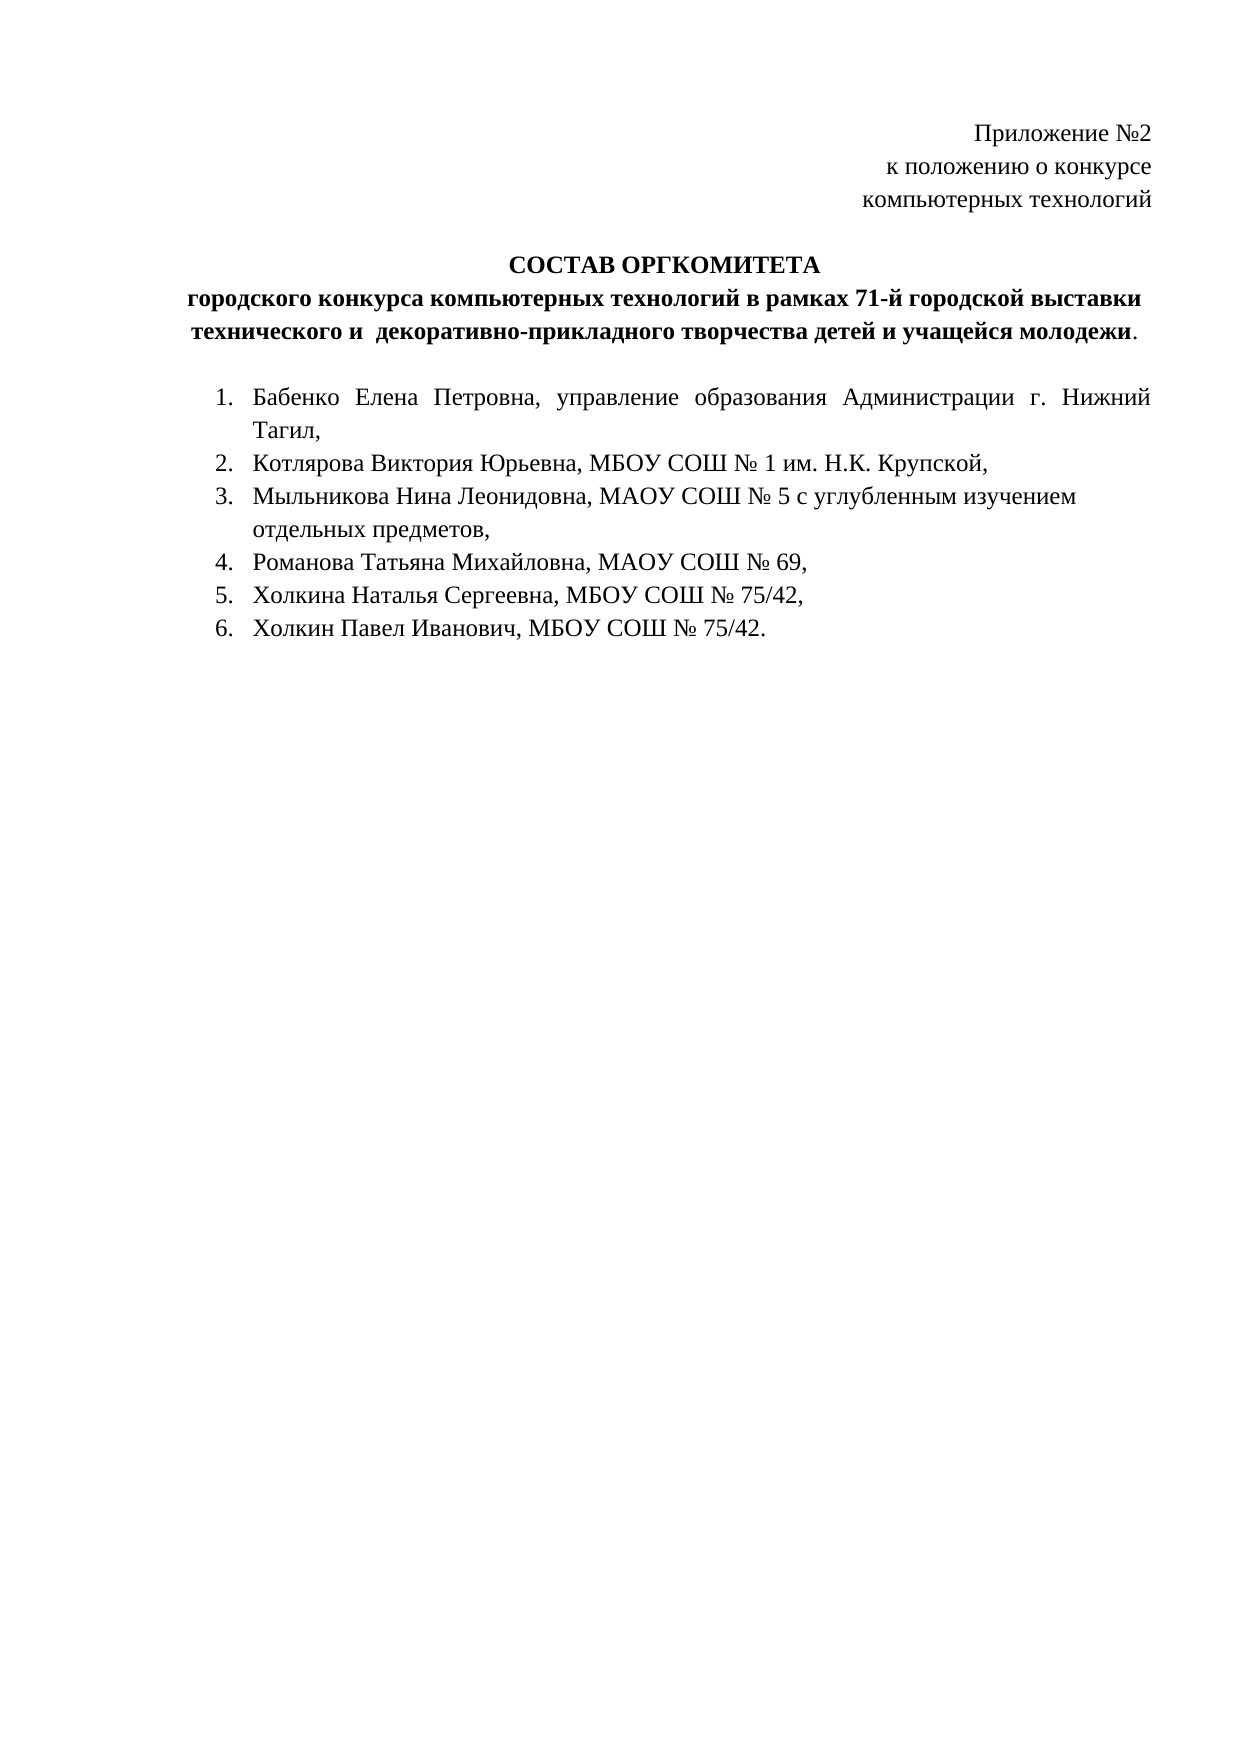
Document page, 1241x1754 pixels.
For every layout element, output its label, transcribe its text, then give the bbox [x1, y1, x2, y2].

list Мыльникова Нина Леонидовна, МАОУ СОШ № 5 с углубленным изучением отдельных предметов, [215, 481, 1152, 543]
list Холкина Наталья Сергеевна, МБОУ СОШ № 75/42, [215, 580, 1146, 609]
list Холкин Павел Иванович, МБОУ СОШ № 75/42. [215, 613, 1152, 642]
text CОСТАВ ОРГКОМИТЕТА [177, 250, 1152, 279]
text компьютерных технологий [177, 184, 1152, 213]
text Приложение №2 [177, 118, 1152, 147]
text городского конкурса компьютерных технологий в рамках 71-й городской выставки технического и декоративно-прикладного творчества детей и учащейся молодежи. [177, 283, 1152, 345]
list Романова Татьяна Михайловна, МАОУ СОШ № 69, [215, 547, 1152, 576]
text к положению о конкурсе [177, 151, 1152, 180]
list Бабенко Елена Петровна, управление образования Администрации г. Нижний Тагил, [215, 382, 1152, 444]
list Котлярова Виктория Юрьевна, МБОУ СОШ № 1 им. Н.К. Крупской, [215, 448, 1152, 477]
